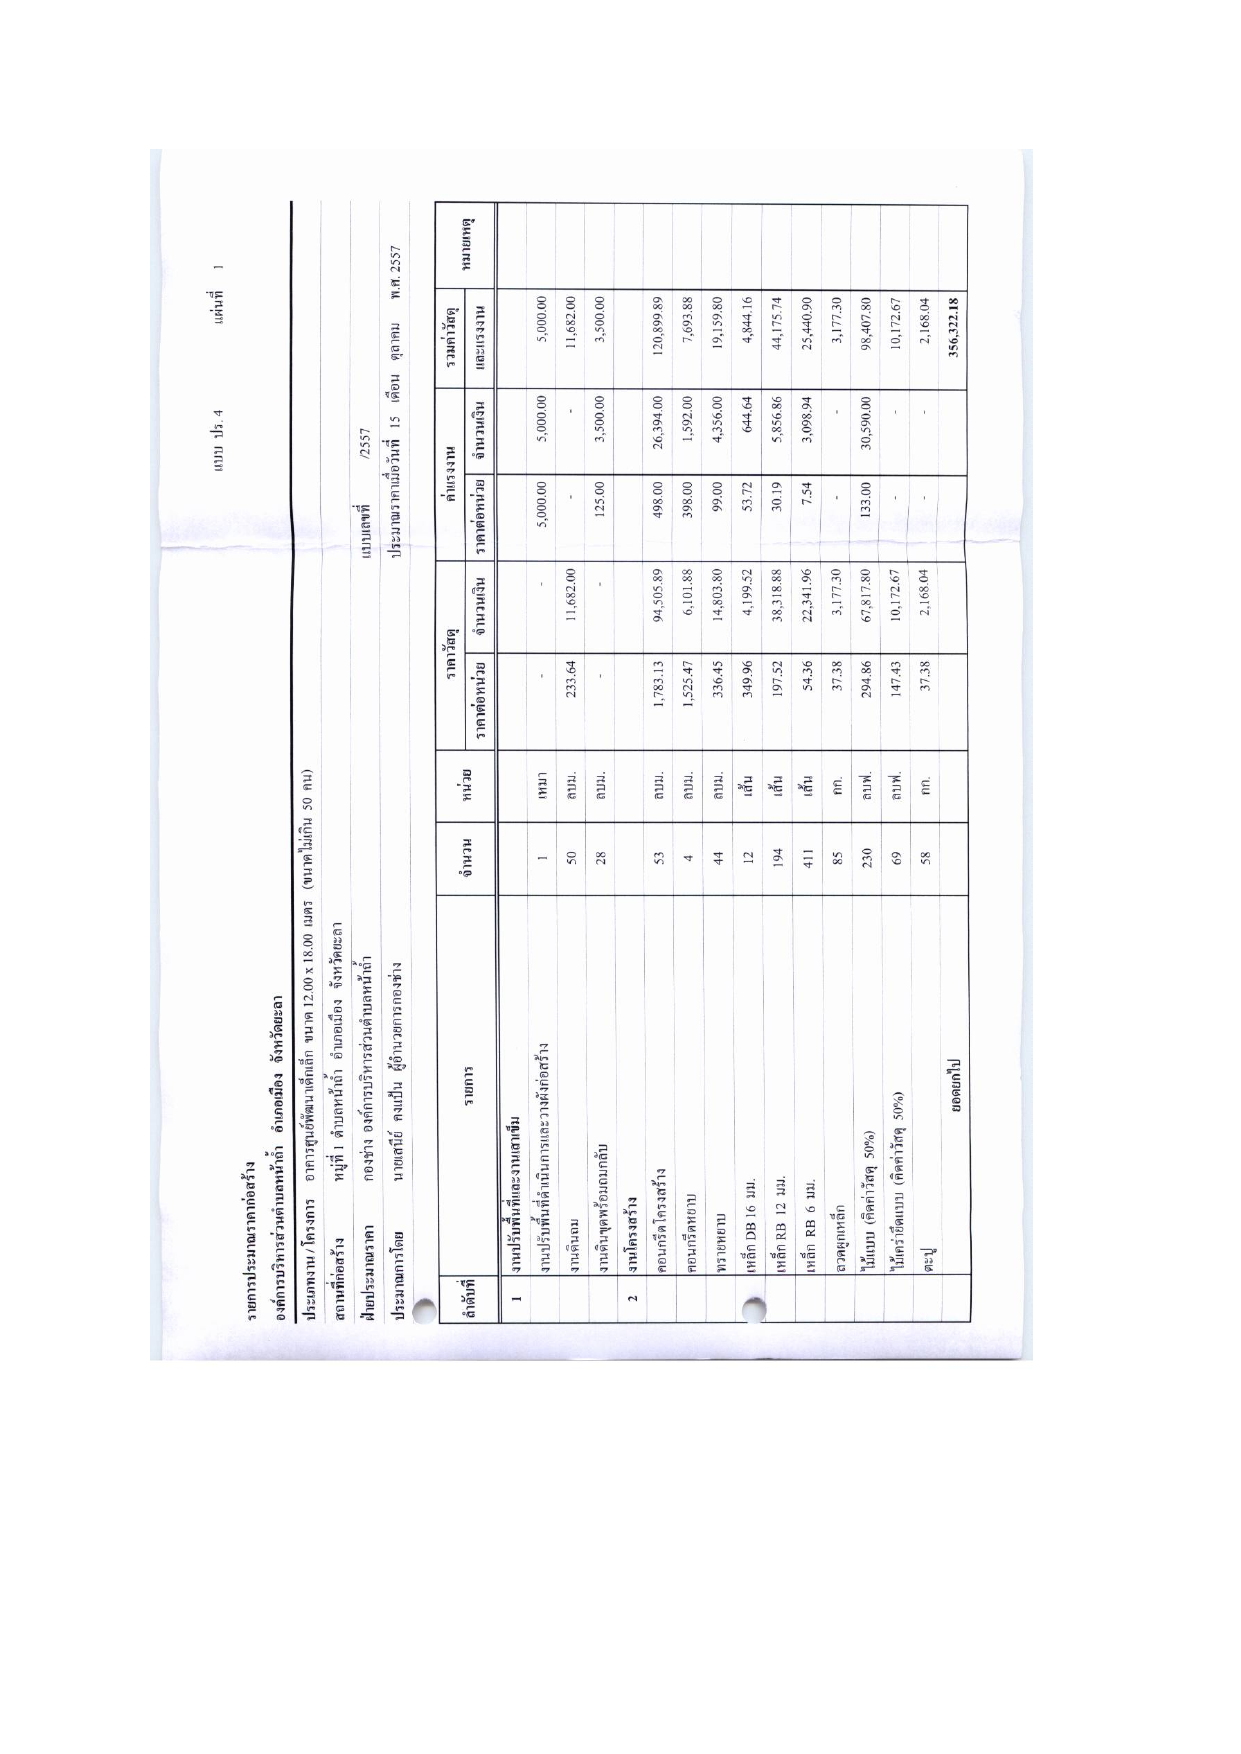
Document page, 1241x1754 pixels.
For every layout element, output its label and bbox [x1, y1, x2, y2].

picture [150, 149, 1033, 1604]
